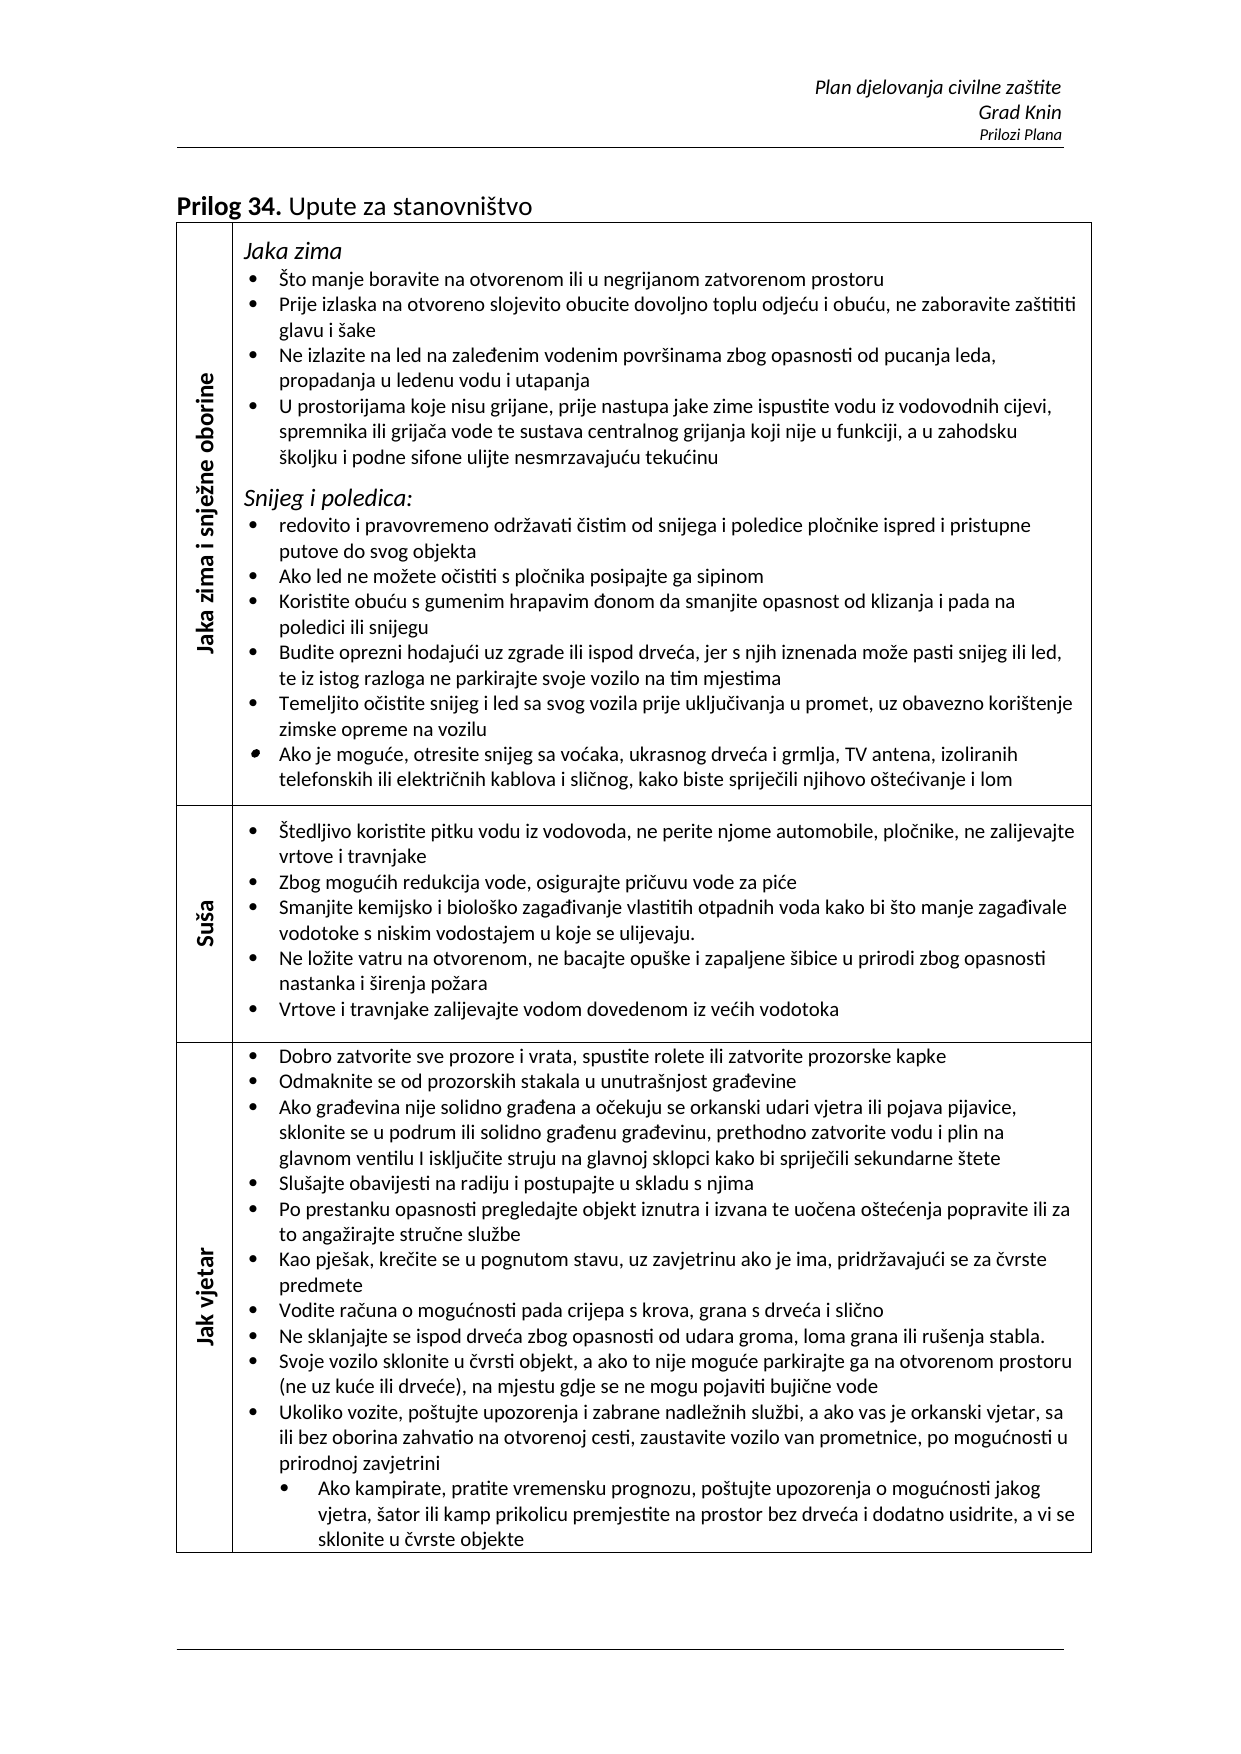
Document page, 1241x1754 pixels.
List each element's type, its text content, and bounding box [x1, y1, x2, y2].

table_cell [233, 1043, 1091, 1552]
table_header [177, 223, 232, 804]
subtitle Prilog 34. Upute za stanovništvo [177, 189, 1064, 222]
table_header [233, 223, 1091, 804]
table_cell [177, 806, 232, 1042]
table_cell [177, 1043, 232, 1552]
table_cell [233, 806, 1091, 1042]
